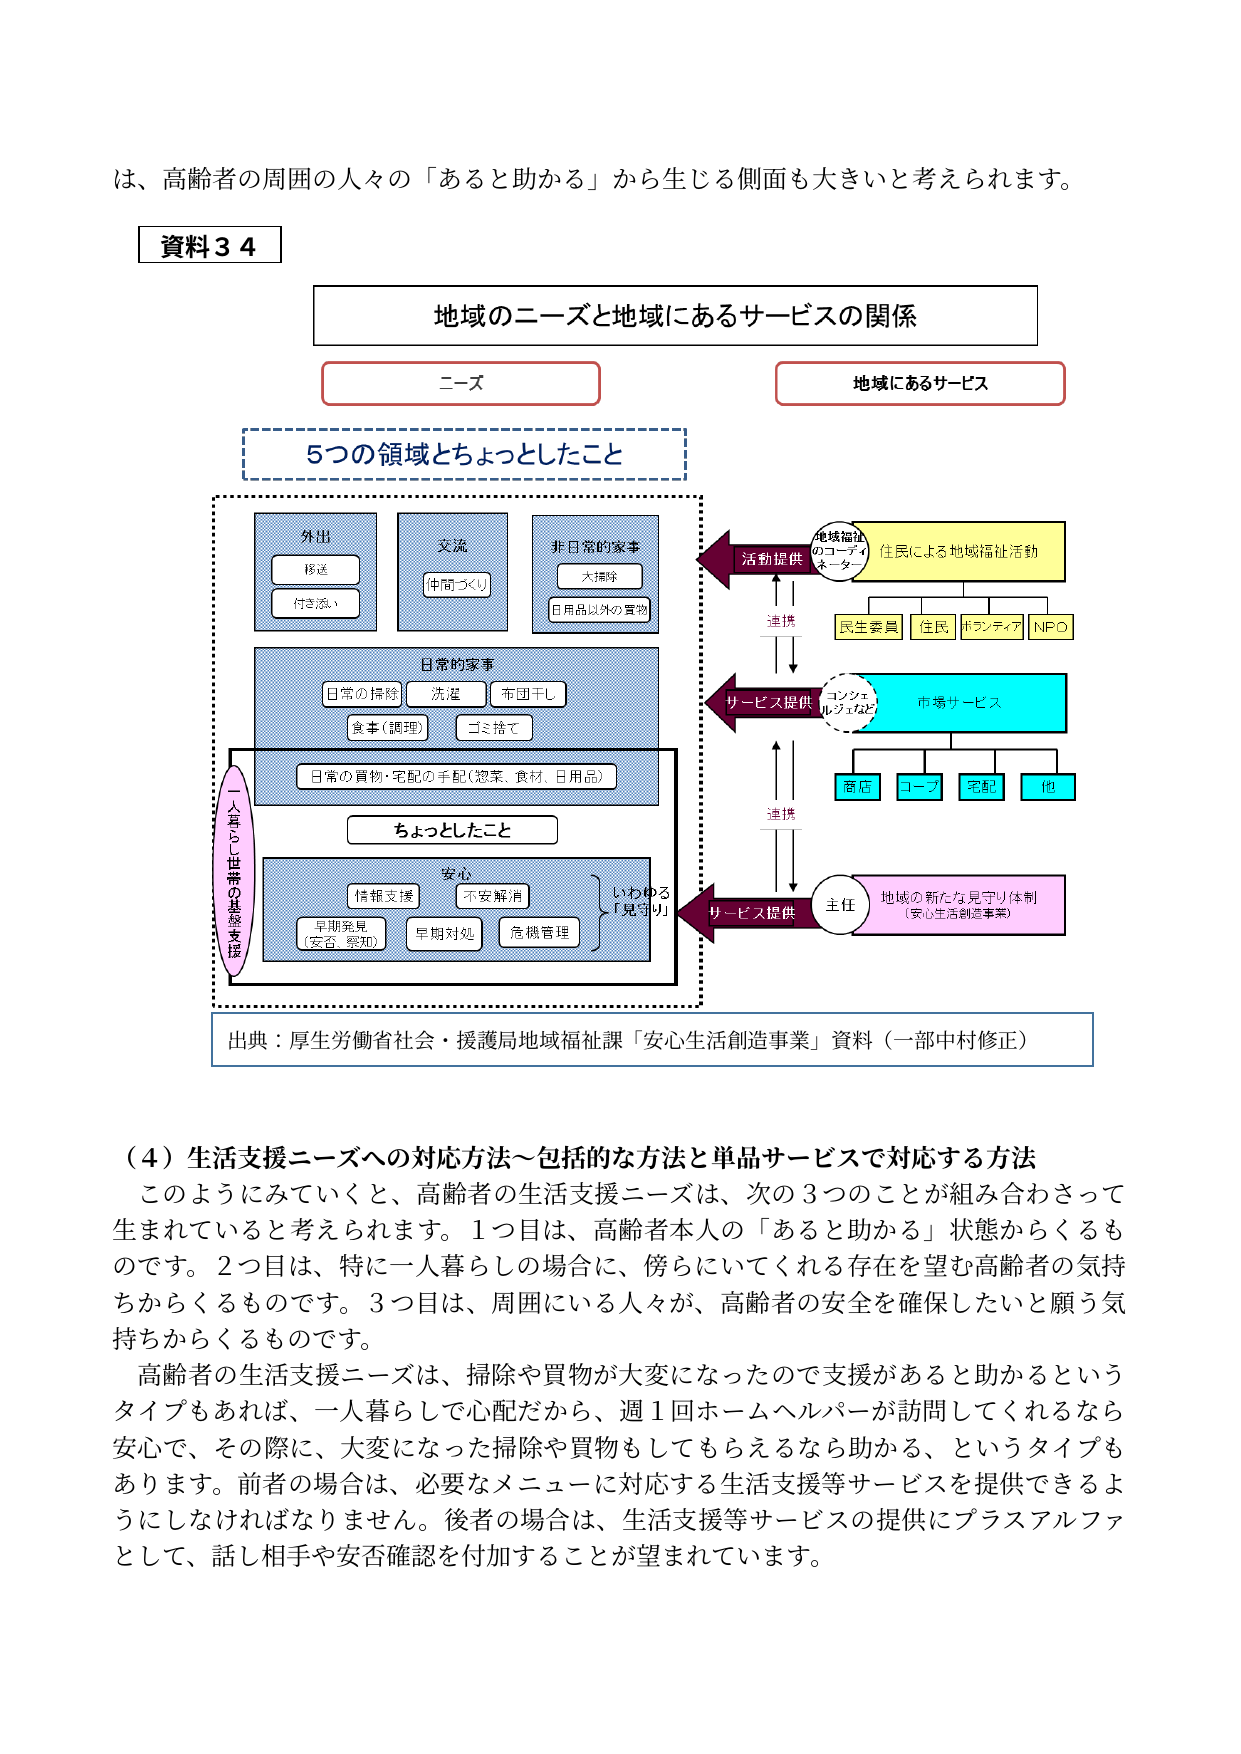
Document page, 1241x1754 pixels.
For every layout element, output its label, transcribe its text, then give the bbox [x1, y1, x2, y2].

text このようにみていくと、高齢者の生活支援ニーズは、次の３つのことが組み合わさって生まれていると考えられます。１つ目は、高齢者本人の「あると助かる」状態からくるものです。２つ目は、特に一人暮らしの場合に、傍らにいてくれる存在を望む高齢者の気持ちからくるものです。３つ目は、周囲にいる人々が、高齢者の安全を確保したいと願う気持ちからくるものです。 [112, 1174, 1128, 1356]
text 高齢者の生活支援ニーズは、掃除や買物が大変になったので支援があると助かるというタイプもあれば、一人暮らしで心配だから、週１回ホームヘルパーが訪問してくれるなら安心で、その際に、大変になった掃除や買物もしてもらえるなら助かる、というタイプもあります。前者の場合は、必要なメニューに対応する生活支援等サービスを提供できるようにしなければなりません。後者の場合は、生活支援等サービスの提供にプラスアルファとして、話し相手や安否確認を付加することが望まれています。 [112, 1356, 1128, 1573]
text （４）生活支援ニーズへの対応方法～包括的な方法と単品サービスで対応する方法 [112, 1138, 1128, 1174]
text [112, 159, 1128, 196]
picture [212, 285, 1077, 1008]
